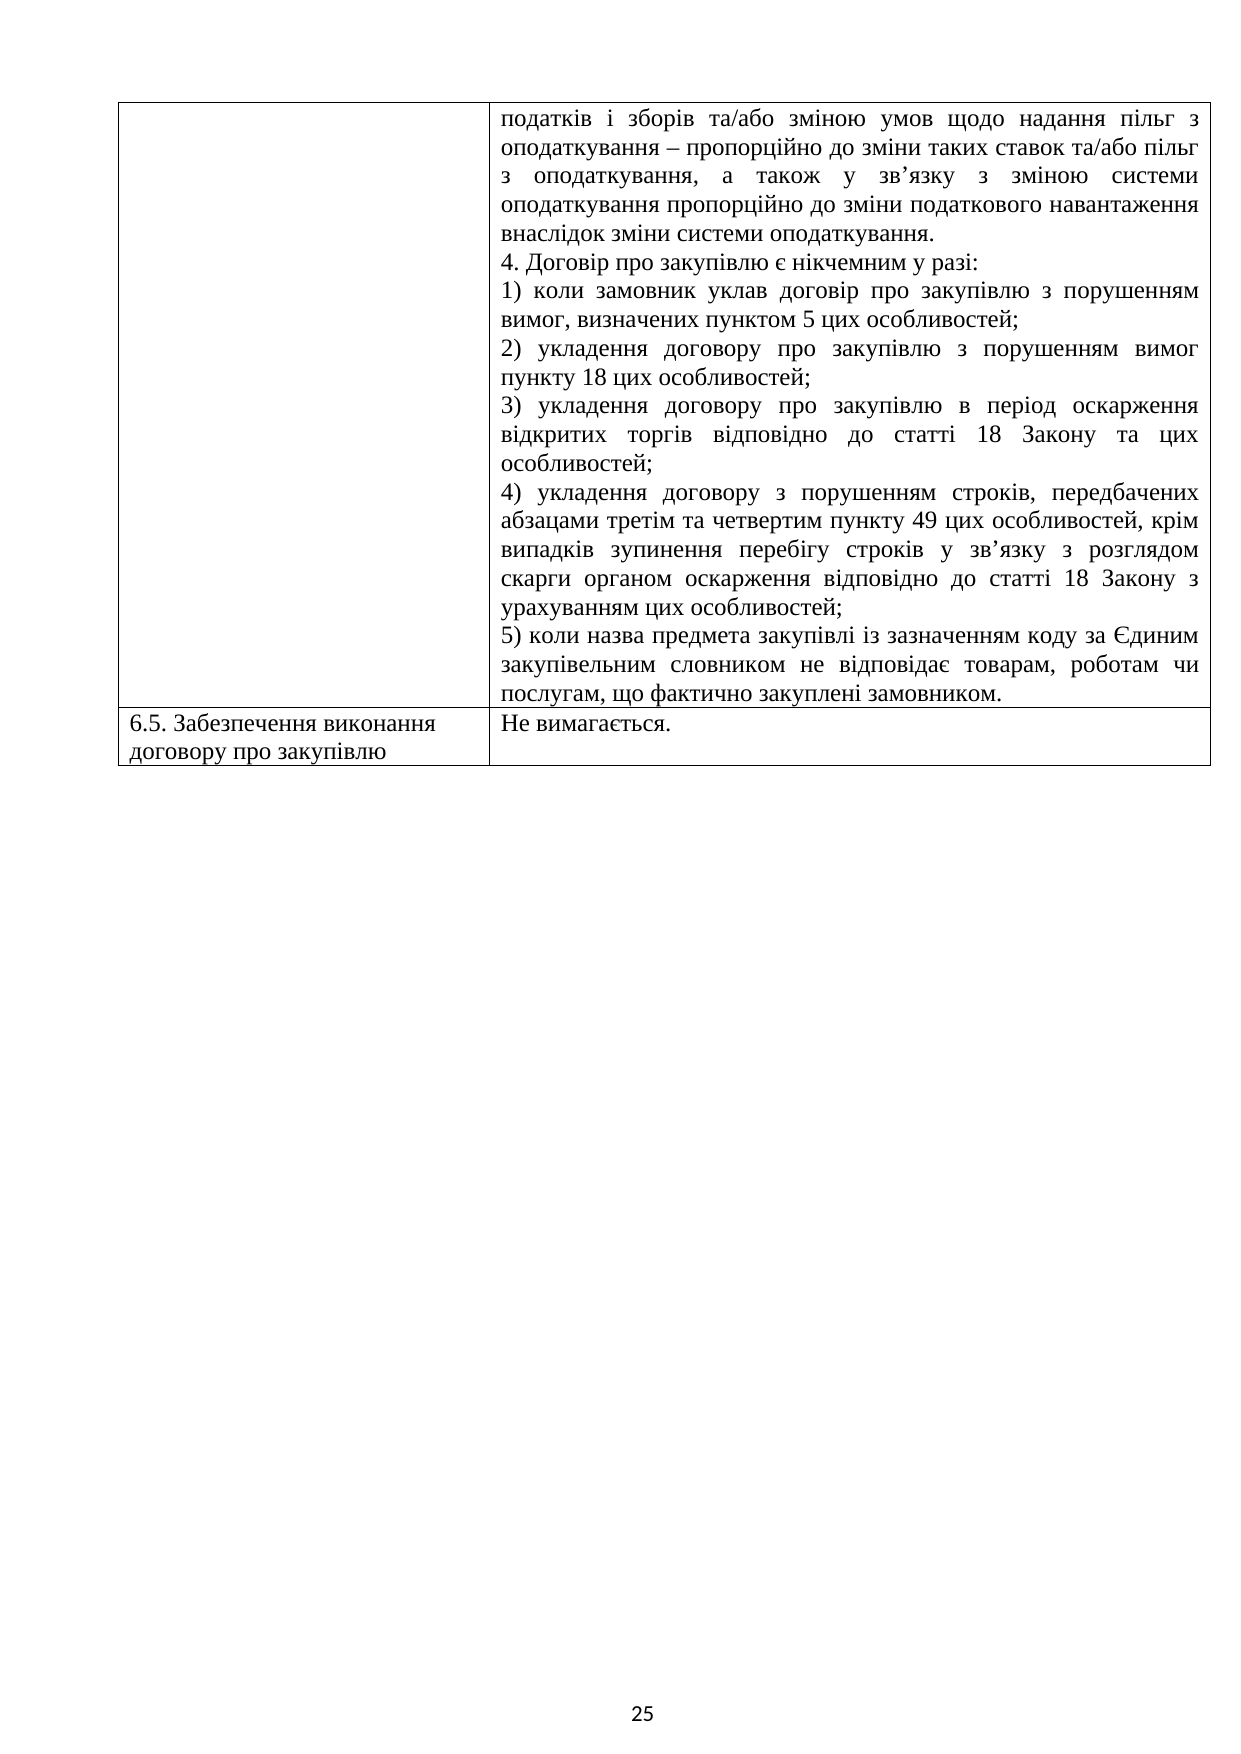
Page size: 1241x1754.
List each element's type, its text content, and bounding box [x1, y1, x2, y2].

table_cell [119, 103, 489, 707]
table_cell 6.5. Забезпечення виконання договору про закупівлю [119, 708, 489, 765]
table_cell Не вимагається. [490, 708, 1210, 765]
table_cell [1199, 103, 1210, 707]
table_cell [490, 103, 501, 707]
